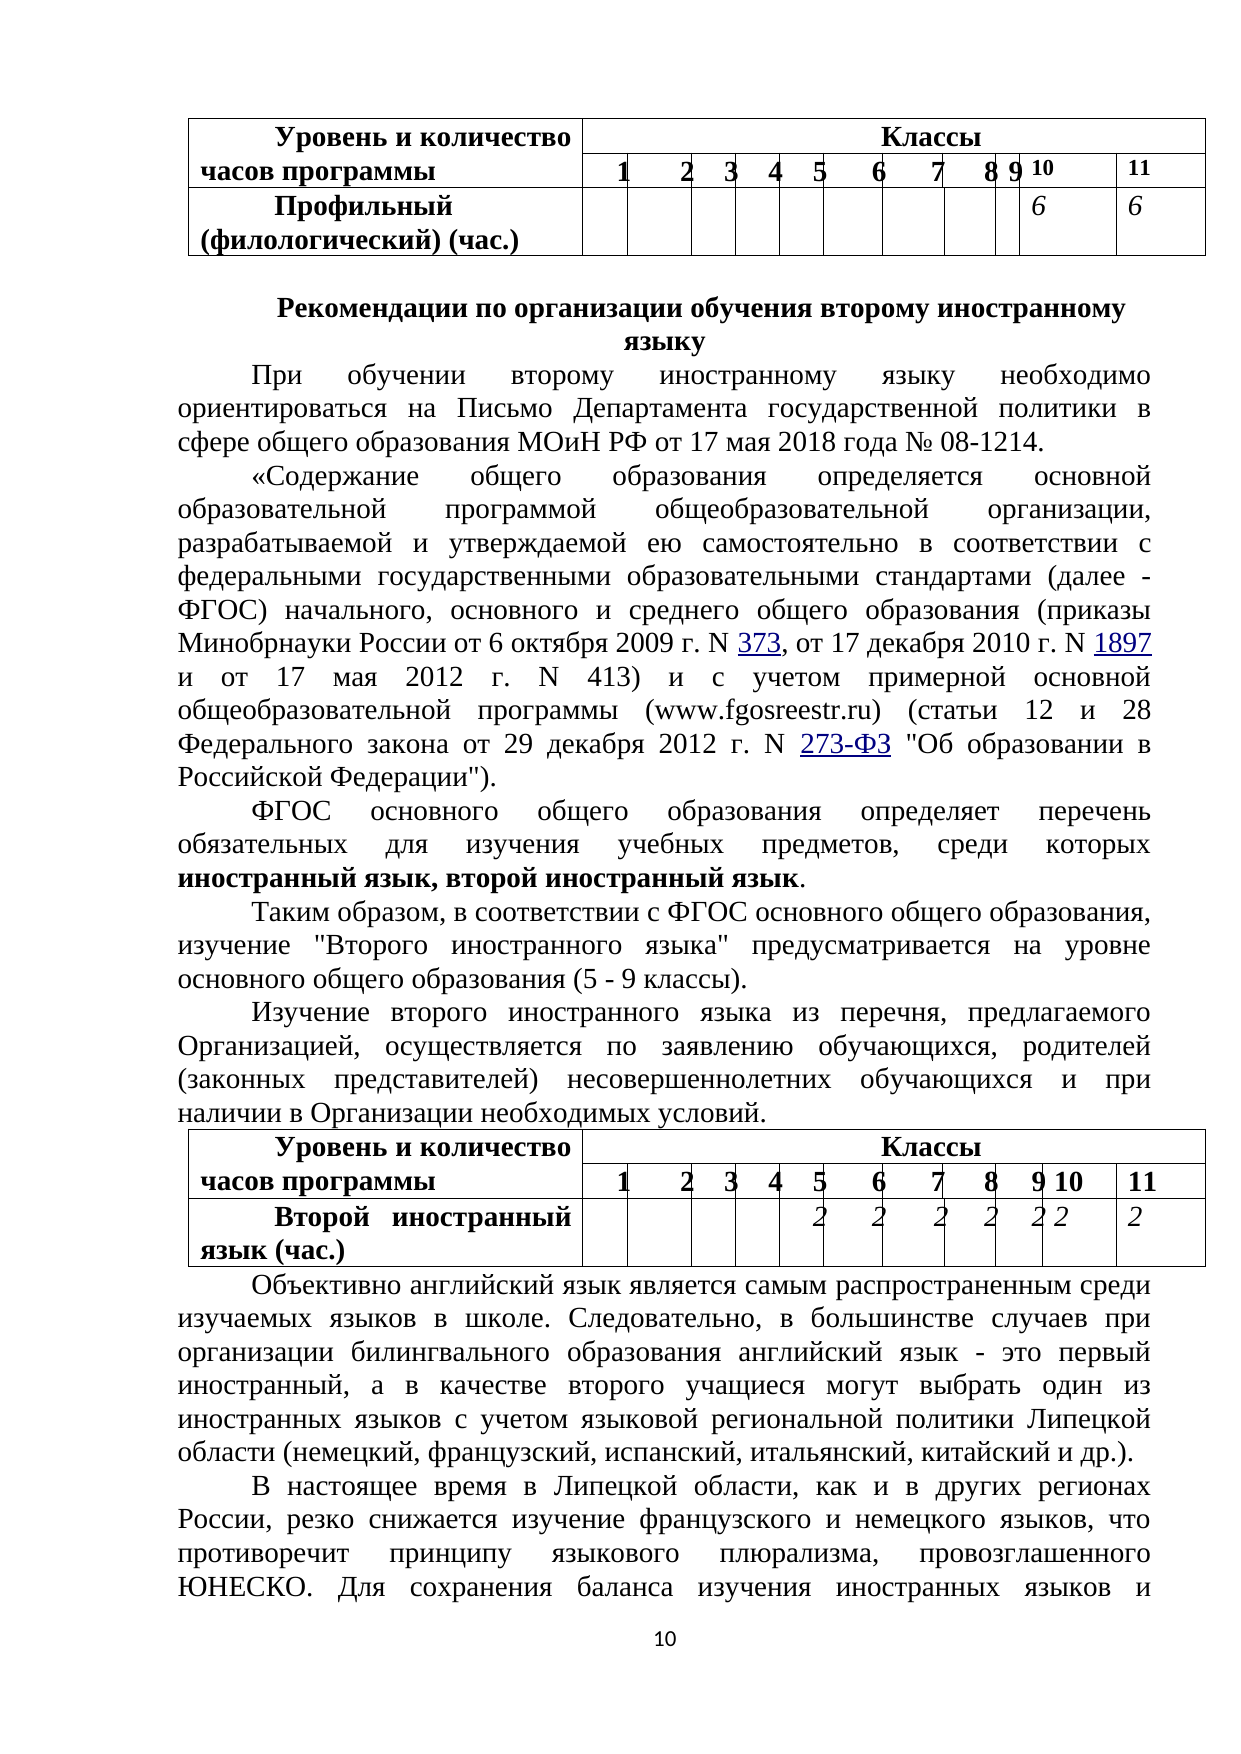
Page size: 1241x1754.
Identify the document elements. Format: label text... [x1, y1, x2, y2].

table_cell 11 [1117, 154, 1205, 187]
table_cell [736, 188, 779, 255]
table_cell 8 [943, 1164, 995, 1198]
text ФГОС основного общего образования определяет перечень обязательных для изучения учебных предметов, среди которых иностранный язык, второй иностранный язык. [177, 793, 1152, 894]
table_header Классы [583, 1130, 1205, 1163]
table_cell 1 [583, 1164, 627, 1198]
table_cell 7 [883, 1164, 942, 1198]
text Объективно английский язык является самым распространенным среди изучаемых языков в школе. Следовательно, в большинстве случаев при организации билингвального образования английский язык - это первый иностранный, а в качестве второго учащиеся могут выбрать один из иностранных языков с учетом языковой региональной политики Липецкой области (немецкий, французский, испанский, итальянский, китайский и др.). [177, 1267, 1152, 1468]
table_cell 10 [1043, 1164, 1116, 1198]
table_cell 2 [945, 1199, 995, 1266]
table_cell 7 [883, 154, 942, 187]
table_cell 2 [883, 1199, 944, 1266]
table_cell 2 [628, 154, 691, 187]
table_cell Профильный (филологический) (час.) [189, 188, 582, 255]
table_cell [583, 188, 627, 255]
table_cell [692, 1199, 735, 1266]
text При обучении второму иностранному языку необходимо ориентироваться на Письмо Департамента государственной политики в сфере общего образования МОиН РФ от 17 мая 2018 года № 08-1214. [177, 357, 1152, 458]
table_cell 4 [736, 154, 779, 187]
text Рекомендации по организации обучения второму иностранному языку [177, 290, 1152, 357]
table_cell [780, 188, 823, 255]
table_cell 6 [824, 154, 882, 187]
table_cell [736, 1199, 779, 1266]
table_cell [583, 1199, 627, 1266]
text Таким образом, в соответствии с ФГОС основного общего образования, изучение "Второго иностранного языка" предусматривается на уровне основного общего образования (5 - 9 классы). [177, 894, 1152, 994]
table_cell 11 [1117, 1164, 1205, 1198]
table_cell 2 [1043, 1199, 1116, 1266]
table_cell 2 [996, 1199, 1042, 1266]
text «Содержание общего образования определяется основной образовательной программой общеобразовательной организации, разрабатываемой и утверждаемой ею самостоятельно в соответствии с федеральными государственными образовательными стандартами (далее - ФГОС) начального, основного и среднего общего образования (приказы Минобрнауки России от 6 октября 2009 г. N 373, от 17 декабря 2010 г. N 1897 и от 17 мая 2012 г. N 413) и с учетом примерной основной общеобразовательной программы (www.fgosreestr.ru) (статьи 12 и 28 Федерального закона от 29 декабря 2012 г. N 273-ФЗ "Об образовании в Российской Федерации"). [177, 458, 1152, 793]
table_cell 1 [583, 154, 627, 187]
table_cell 5 [780, 1164, 823, 1198]
table_cell 3 [692, 1164, 735, 1198]
table_cell 10 [1020, 154, 1116, 187]
table_cell Второй иностранный язык (час.) [189, 1199, 582, 1266]
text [177, 1468, 1152, 1602]
table_cell 6 [1020, 188, 1116, 255]
table_cell 2 [628, 1164, 691, 1198]
table_header Уровень и количество часов программы [189, 1130, 582, 1198]
table_cell 8 [943, 154, 995, 187]
table_cell 6 [1117, 188, 1205, 255]
table_cell [996, 188, 1019, 255]
table_cell [824, 188, 882, 255]
table_cell 2 [780, 1199, 823, 1266]
table_cell 5 [780, 154, 823, 187]
table_cell 9 [996, 1164, 1042, 1198]
table_cell [692, 188, 735, 255]
table_cell [628, 1199, 691, 1266]
table_cell 2 [824, 1199, 882, 1266]
table_header Уровень и количество часов программы [189, 119, 582, 187]
table_cell [628, 188, 691, 255]
table_cell [945, 188, 995, 255]
table_header Классы [583, 119, 1205, 153]
table_cell [883, 188, 944, 255]
table_cell 3 [692, 154, 735, 187]
table_cell 6 [824, 1164, 882, 1198]
table_cell 9 [996, 154, 1019, 187]
table_cell 4 [736, 1164, 779, 1198]
table_cell 2 [1117, 1199, 1205, 1266]
text Изучение второго иностранного языка из перечня, предлагаемого Организацией, осуществляется по заявлению обучающихся, родителей (законных представителей) несовершеннолетних обучающихся и при наличии в Организации необходимых условий. [177, 994, 1152, 1128]
